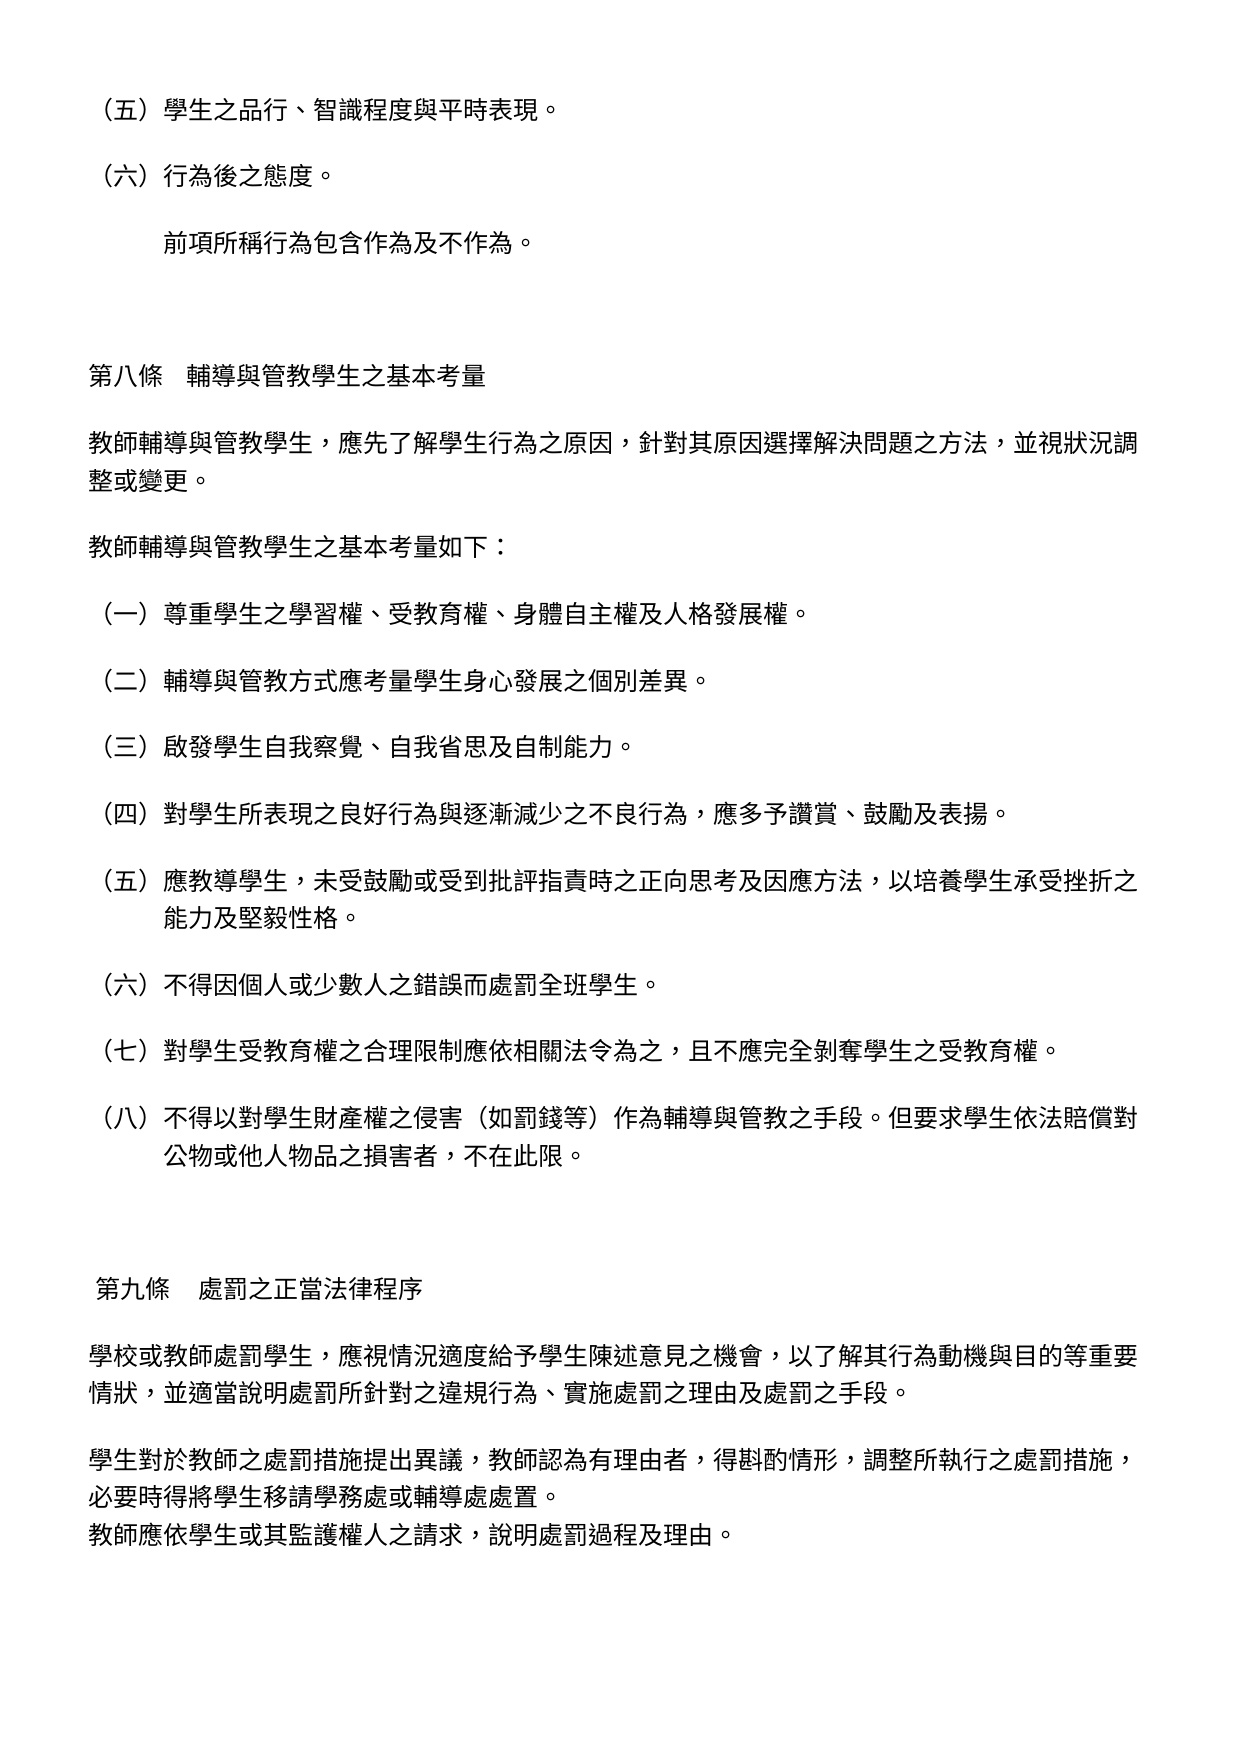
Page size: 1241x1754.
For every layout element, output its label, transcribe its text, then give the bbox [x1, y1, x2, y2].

text 第九條 處罰之正當法律程序 [89, 1269, 1152, 1306]
text （五）應教導學生，未受鼓勵或受到批評指責時之正向思考及因應方法，以培養學生承受挫折之能力及堅毅性格。 [89, 860, 1152, 935]
text 前項所稱行為包含作為及不作為。 [89, 223, 1152, 260]
text （六）行為後之態度。 [89, 156, 1152, 194]
text 學生對於教師之處罰措施提出異議，教師認為有理由者，得斟酌情形，調整所執行之處罰措施，必要時得將學生移請學務處或輔導處處置。 教師應依學生或其監護權人之請求，說明處罰過程及理由。 [89, 1439, 1152, 1552]
text （五）學生之品行、智識程度與平時表現。 [89, 89, 1152, 127]
text （三）啟發學生自我察覺、自我省思及自制能力。 [89, 727, 1152, 764]
text 教師輔導與管教學生，應先了解學生行為之原因，針對其原因選擇解決問題之方法，並視狀況調整或變更。 [89, 423, 1152, 498]
text （四）對學生所表現之良好行為與逐漸減少之不良行為，應多予讚賞、鼓勵及表揚。 [89, 794, 1152, 831]
text 學校或教師處罰學生，應視情況適度給予學生陳述意見之機會，以了解其行為動機與目的等重要情狀，並適當說明處罰所針對之違規行為、實施處罰之理由及處罰之手段。 [89, 1335, 1152, 1410]
text （一）尊重學生之學習權、受教育權、身體自主權及人格發展權。 [89, 594, 1152, 631]
text （二）輔導與管教方式應考量學生身心發展之個別差異。 [89, 660, 1152, 698]
text 教師輔導與管教學生之基本考量如下： [89, 527, 1152, 564]
text （七）對學生受教育權之合理限制應依相關法令為之，且不應完全剝奪學生之受教育權。 [89, 1031, 1152, 1069]
text （六）不得因個人或少數人之錯誤而處罰全班學生。 [89, 964, 1152, 1002]
text （八）不得以對學生財產權之侵害（如罰錢等）作為輔導與管教之手段。但要求學生依法賠償對公物或他人物品之損害者，不在此限。 [89, 1098, 1152, 1173]
text 第八條 輔導與管教學生之基本考量 [89, 356, 1152, 394]
